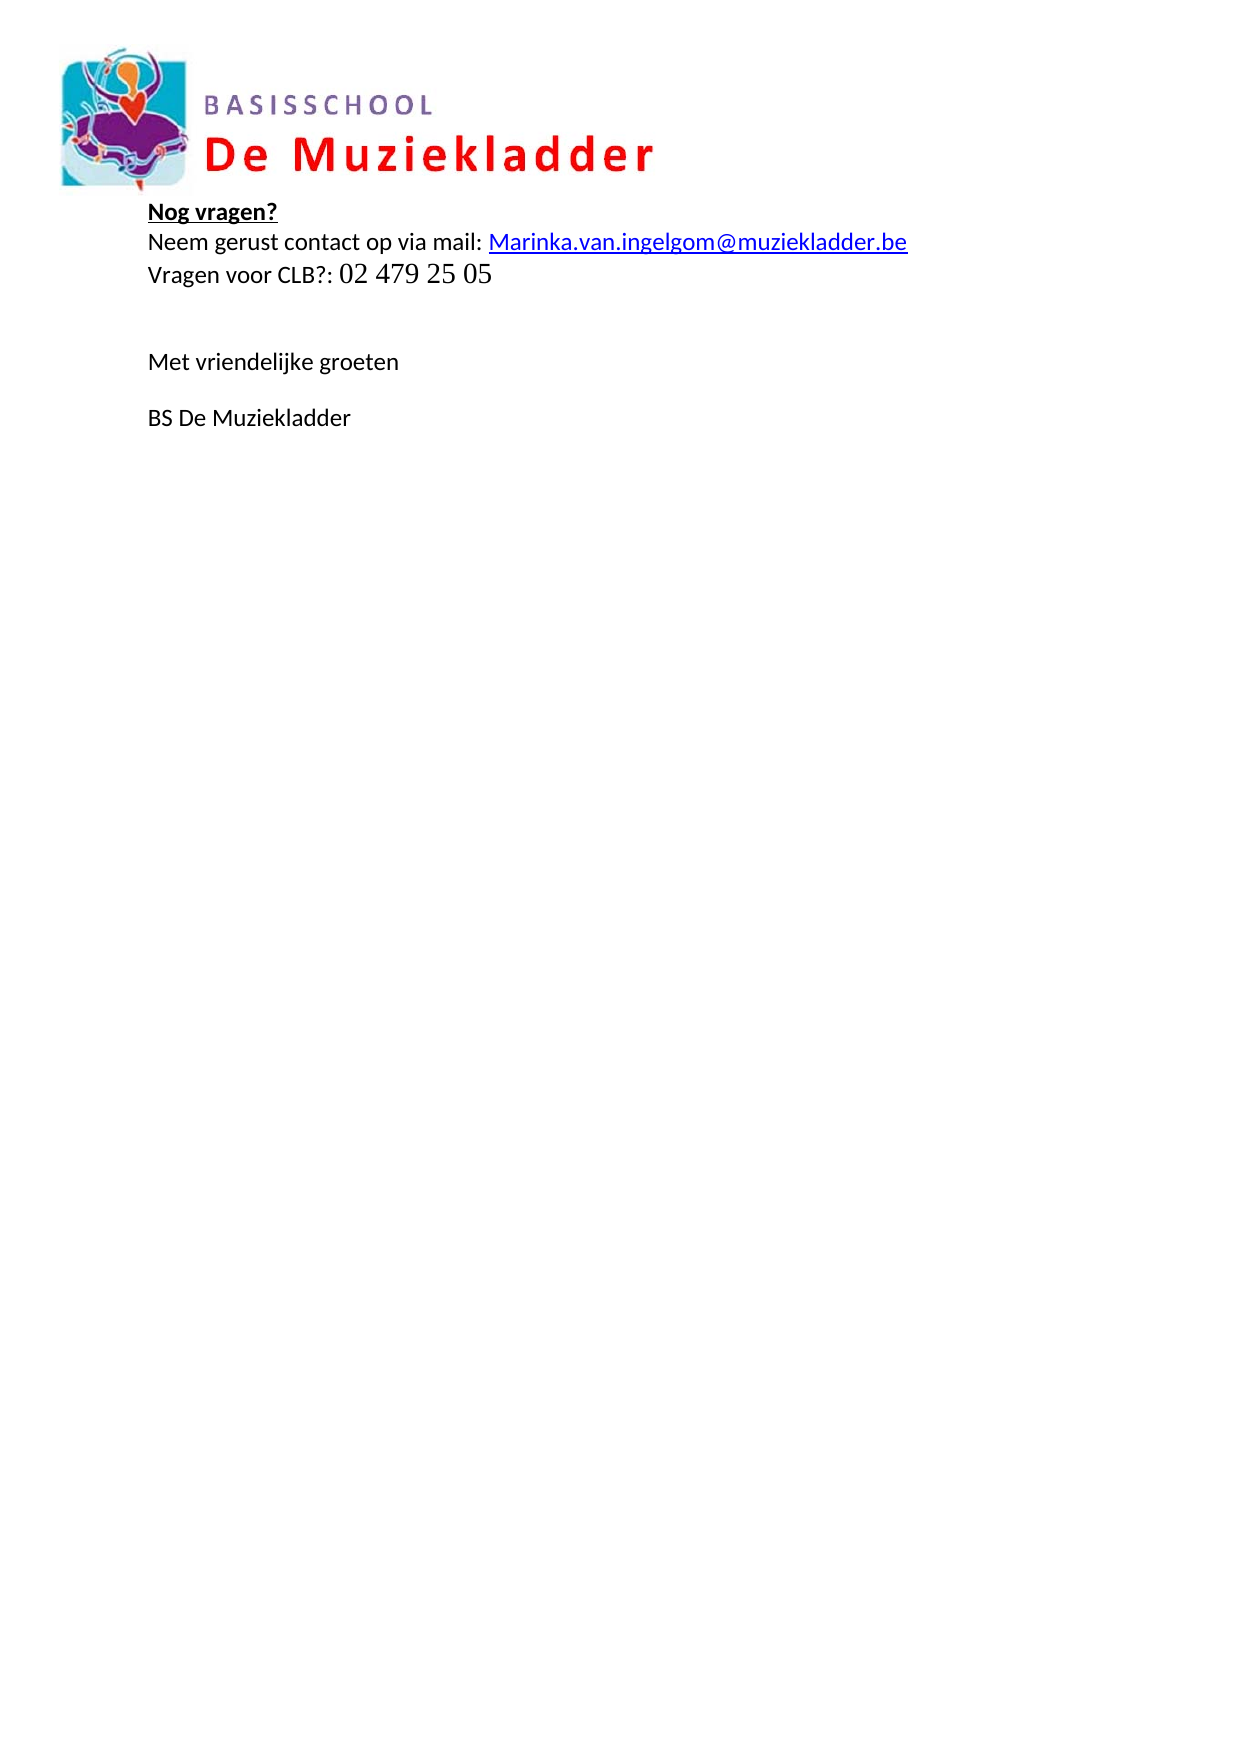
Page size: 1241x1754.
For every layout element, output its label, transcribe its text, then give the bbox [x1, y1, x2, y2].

text Vragen voor CLB?: 02 479 25 05 [148, 257, 1122, 290]
text Neem gerust contact op via mail: Marinka.van.ingelgom@muziekladder.be [148, 226, 1122, 257]
text Nog vragen? [148, 196, 1122, 226]
picture [58, 44, 705, 196]
text Met vriendelijke groeten [148, 346, 1122, 377]
text BS De Muziekladder [148, 402, 1122, 432]
